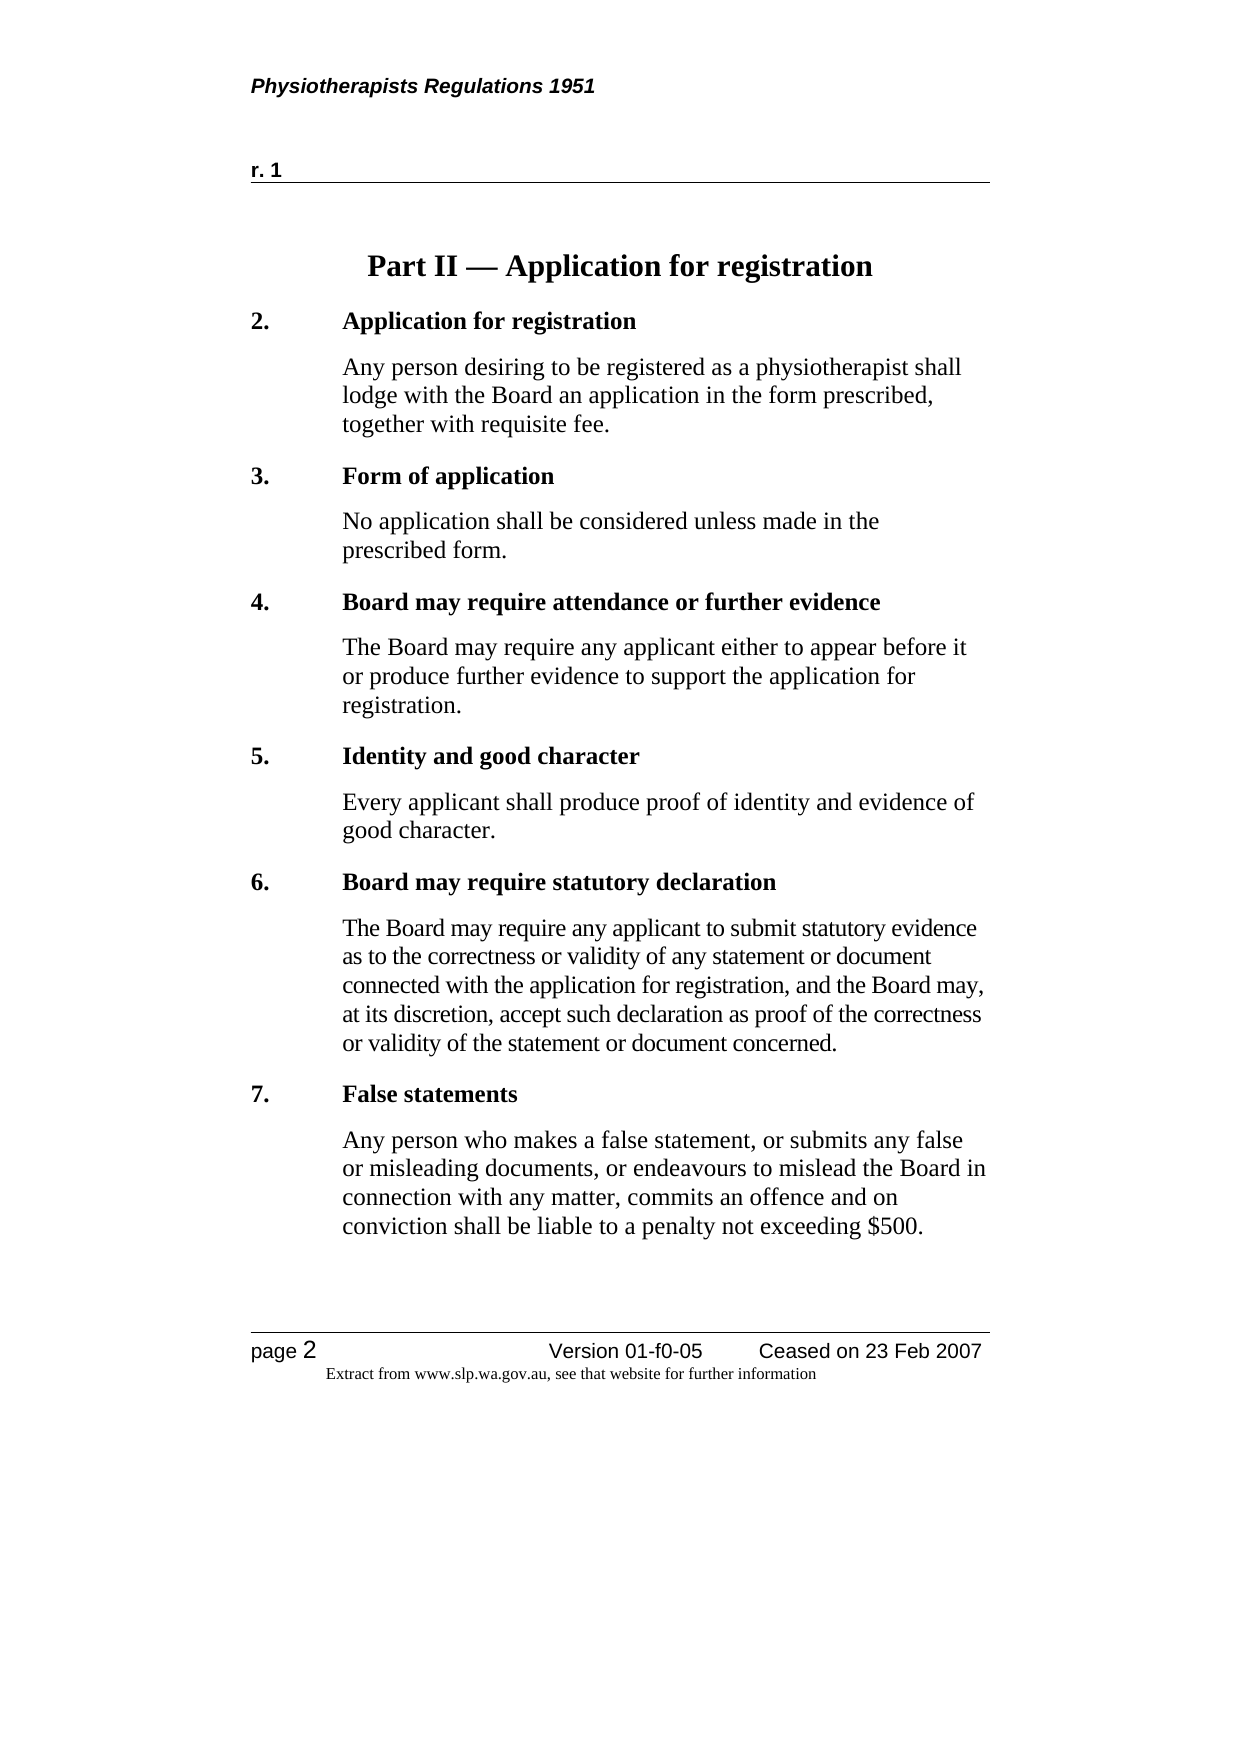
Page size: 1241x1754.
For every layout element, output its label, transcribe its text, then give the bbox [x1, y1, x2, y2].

subtitle 6. Board may require statutory declaration [251, 867, 990, 896]
subtitle 2. Application for registration [251, 306, 990, 335]
text The Board may require any applicant to submit statutory evidence as to the correctness or validity of any statement or document connected with the application for registration, and the Board may, at its discretion, accept such declaration as proof of the correctness or validity of the statement or document concerned. [251, 913, 990, 1056]
subtitle 3. Form of application [251, 461, 990, 490]
text Any person who makes a false statement, or submits any false or misleading documents, or endeavours to mislead the Board in connection with any matter, commits an offence and on conviction shall be liable to a penalty not exceeding $500. [251, 1125, 990, 1240]
subtitle 4. Board may require attendance or further evidence [251, 587, 990, 616]
text No application shall be considered unless made in the prescribed form. [251, 506, 990, 564]
text Every applicant shall produce proof of identity and evidence of good character. [251, 787, 990, 844]
subtitle 5. Identity and good character [251, 741, 990, 770]
subtitle Part II — Application for registration [251, 247, 990, 283]
text Any person desiring to be registered as a physiotherapist shall lodge with the Board an application in the form prescribed, together with requisite fee. [251, 352, 990, 438]
text The Board may require any applicant either to appear before it or produce further evidence to support the application for registration. [251, 632, 990, 718]
subtitle 7. False statements [251, 1079, 990, 1108]
